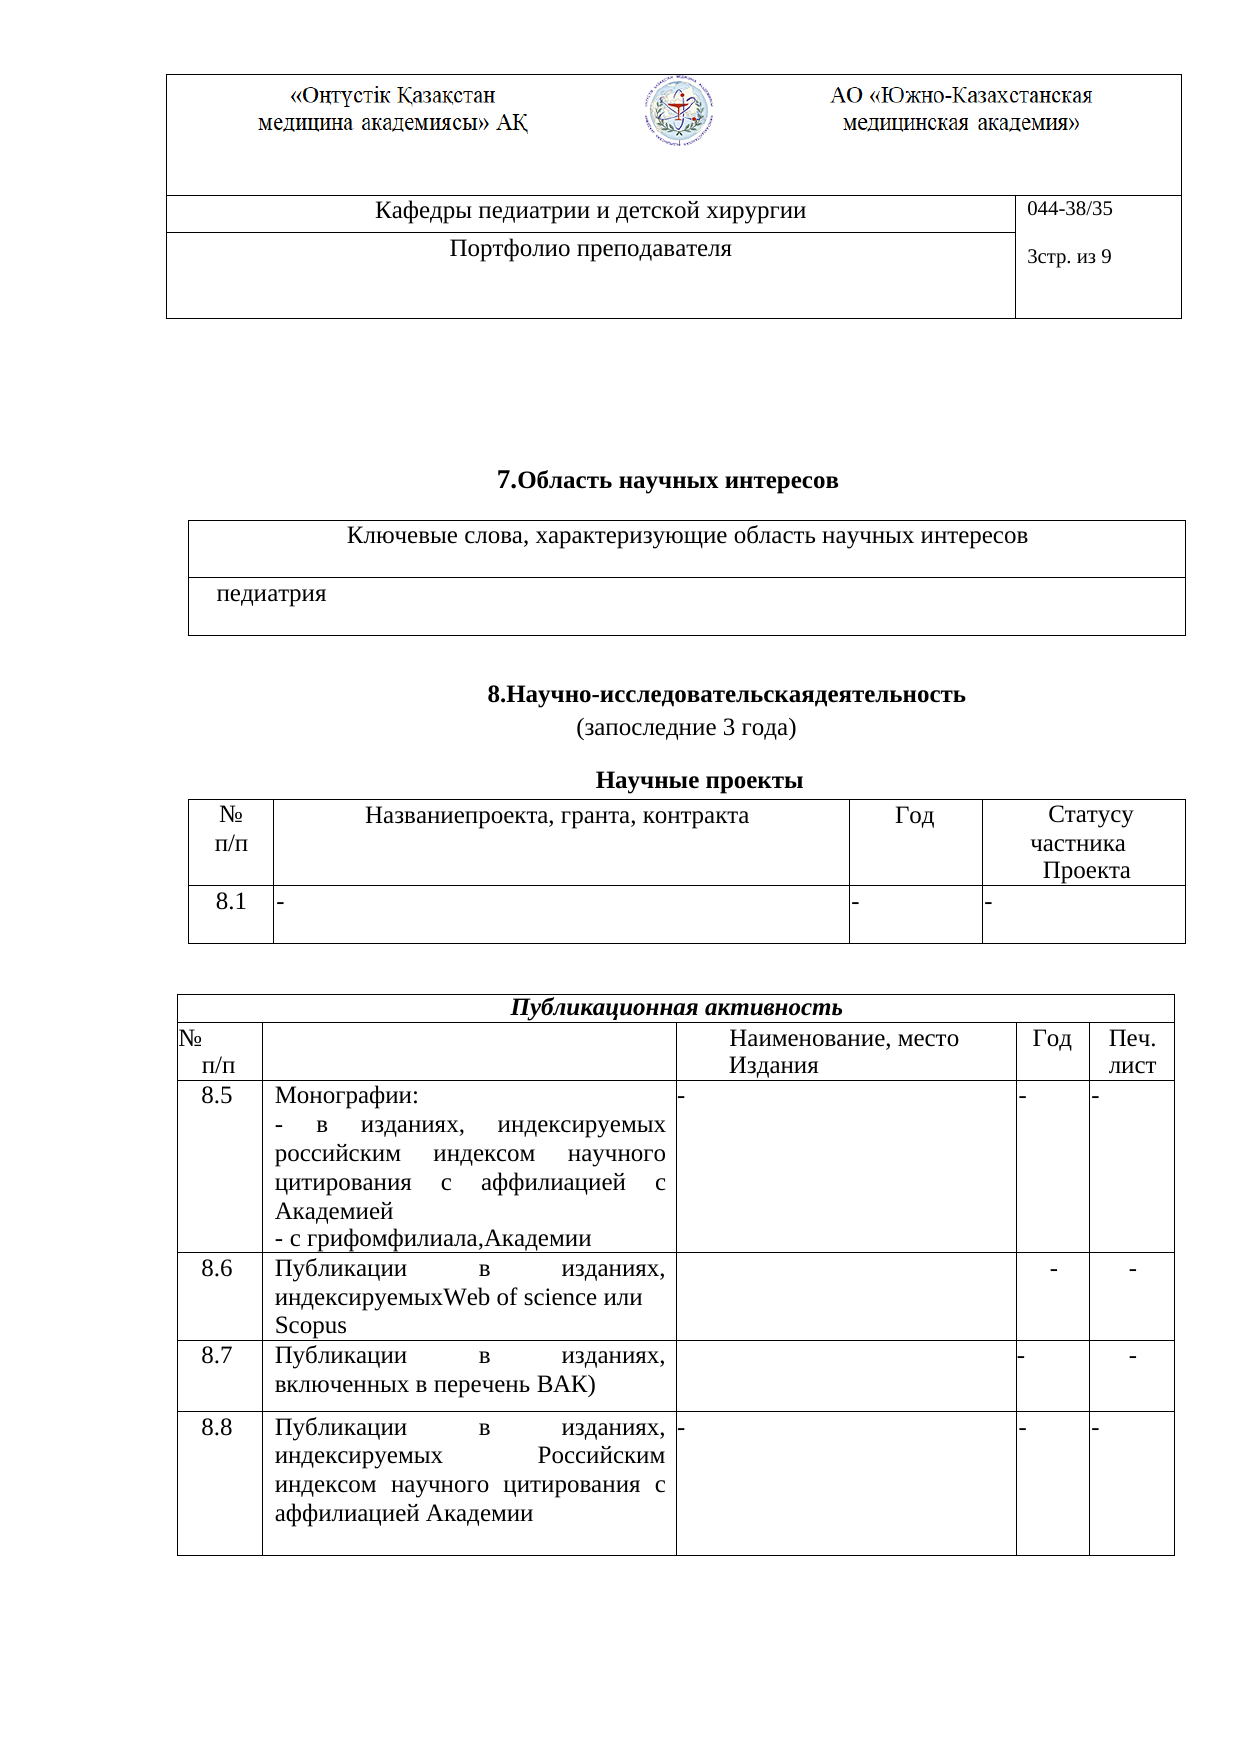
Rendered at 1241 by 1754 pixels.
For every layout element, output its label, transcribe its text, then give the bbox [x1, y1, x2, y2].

table_cell 8.6 [178, 1253, 262, 1339]
table_cell [677, 1253, 1016, 1339]
table_cell - [677, 1412, 1016, 1555]
table_cell - [1017, 1412, 1089, 1555]
table_cell педиатрия [189, 578, 1185, 634]
table_header Публикационная активность [178, 995, 1174, 1022]
table_cell - [677, 1081, 1016, 1252]
table_cell - [1090, 1412, 1174, 1555]
list 8.Научно-исследовательскаядеятельность [487, 679, 1147, 708]
table_cell Наименование, место Издания [677, 1023, 1016, 1079]
table_cell - [274, 886, 849, 943]
table_cell - [850, 886, 982, 943]
table_cell Монографии: в изданиях, индексируемых российским индексом научного цитирования с аффилиацией с Академией с грифомфилиала,Академии [263, 1081, 676, 1252]
table_cell - [1017, 1081, 1089, 1252]
table_cell [677, 1341, 1016, 1411]
table_cell - [1090, 1253, 1174, 1339]
table_header Год [850, 800, 982, 885]
table_cell Публикации в изданиях, индексируемых Российским индексом научного цитирования с аффилиацией Академии [263, 1412, 676, 1555]
table_cell Публикации в изданиях, индексируемыхWeb of science или Scopus [263, 1253, 676, 1339]
table_cell Печ. лист [1090, 1023, 1174, 1079]
table_cell [263, 1023, 676, 1079]
table_cell Публикации в изданиях, включенных в перечень ВАК) [263, 1341, 676, 1411]
table_header № п/п [189, 800, 273, 885]
table_cell - [1090, 1081, 1174, 1252]
table_cell 8.8 [178, 1412, 262, 1555]
table_cell 8.5 [178, 1081, 262, 1252]
text 7.Область научных интересов [177, 463, 1152, 494]
table_cell № п/п [178, 1023, 262, 1079]
text Научные проекты [572, 765, 827, 794]
table_header Названиепроекта, гранта, контракта [274, 800, 849, 885]
table_cell - [1017, 1253, 1089, 1339]
table_cell 8.7 [178, 1341, 262, 1411]
table_cell 8.1 [189, 886, 273, 943]
table_cell - [1017, 1341, 1089, 1411]
table_cell - [1090, 1341, 1174, 1411]
table_cell - [983, 886, 1185, 943]
table_cell Год [1017, 1023, 1089, 1079]
table_header Ключевые слова, характеризующие область научных интересов [189, 521, 1185, 577]
picture [224, 75, 1123, 146]
table_header Статусучастника Проекта [983, 800, 1185, 885]
text (запоследние 3 года) [472, 712, 797, 740]
